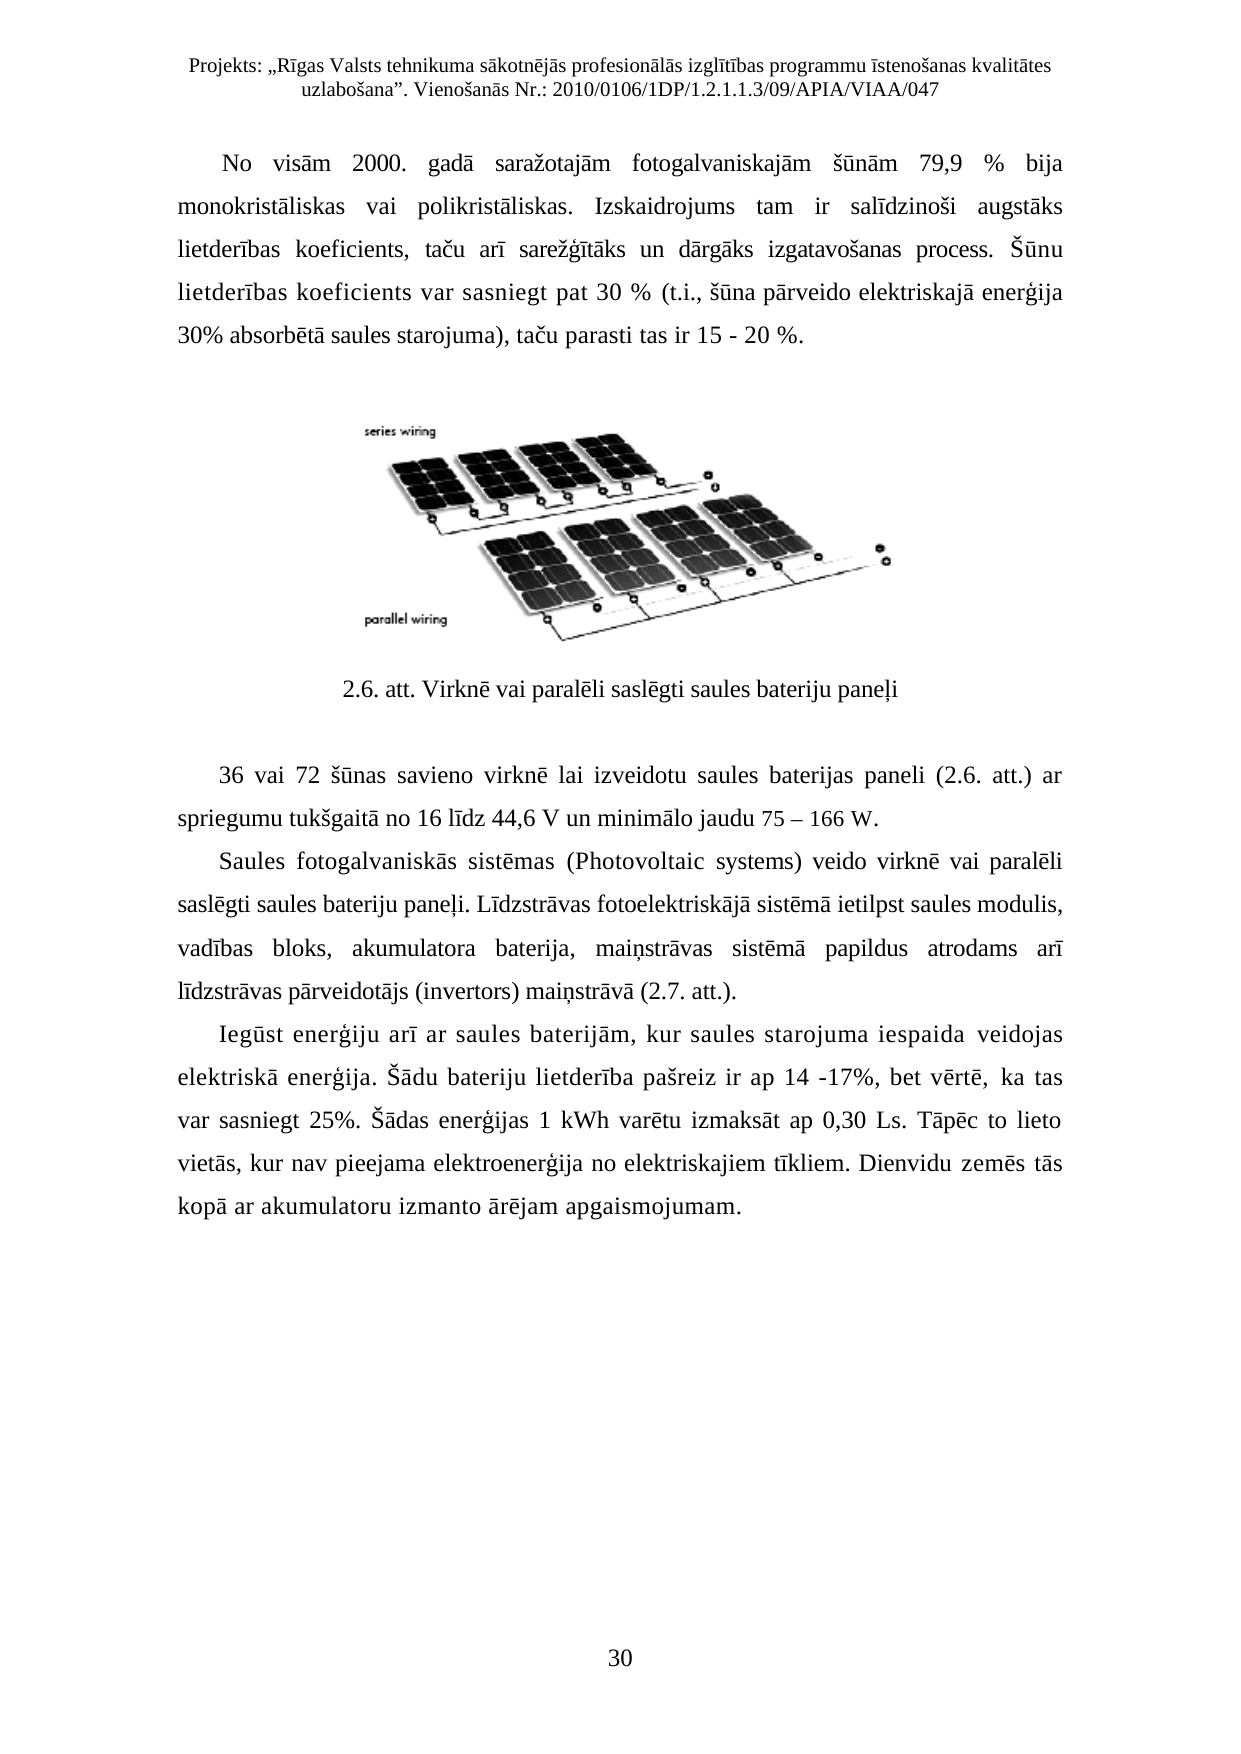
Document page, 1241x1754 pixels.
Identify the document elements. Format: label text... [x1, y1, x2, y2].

text Saules fotogalvaniskās sistēmas (Photovoltaic systems) veido virknē vai paralēli saslēgti saules bateriju paneļi. Līdzstrāvas fotoelektriskājā sistēmā ietilpst saules modulis, vadības bloks, akumulatora baterija, maiņstrāvas sistēmā papildus atrodams arī līdzstrāvas pārveidotājs (invertors) maiņstrāvā (2.7. att.). [177, 846, 1063, 1004]
text Iegūst enerģiju arī ar saules baterijām, kur saules starojuma iespaida veidojas elektriskā enerģija. Šādu bateriju lietderība pašreiz ir ap 14 -17%, bet vērtē, ka tas var sasniegt 25%. Šādas enerģijas 1 kWh varētu izmaksāt ap 0,30 Ls. Tāpēc to lieto vietās, kur nav pieejama elektroenerģija no elektriskajiem tīkliem. Dienvidu zemēs tās kopā ar akumulatoru izmanto ārējam apgaismojumam. [177, 1019, 1063, 1220]
table_header 2.6. att. Virknē vai paralēli saslēgti saules bateriju paneļi [166, 406, 1074, 717]
text No visām 2000. gadā saražotajām fotogalvaniskajām šūnām 79,9 % bija monokristāliskas vai polikristāliskas. Izskaidrojums tam ir salīdzinoši augstāks lietderības koeficients, taču arī sarežģītāks un dārgāks izgatavošanas process. Šūnu lietderības koeficients var sasniegt pat 30 % (t.i., šūna pārveido elektriskajā enerģija 30% absorbētā saules starojuma), taču parasti tas ir 15 - 20 %. [177, 148, 1063, 349]
text 36 vai 72 šūnas savieno virknē lai izveidotu saules baterijas paneli (2.6. att.) ar spriegumu tukšgaitā no 16 līdz 44,6 V un minimālo jaudu 75 – 166 W. [177, 760, 1063, 832]
